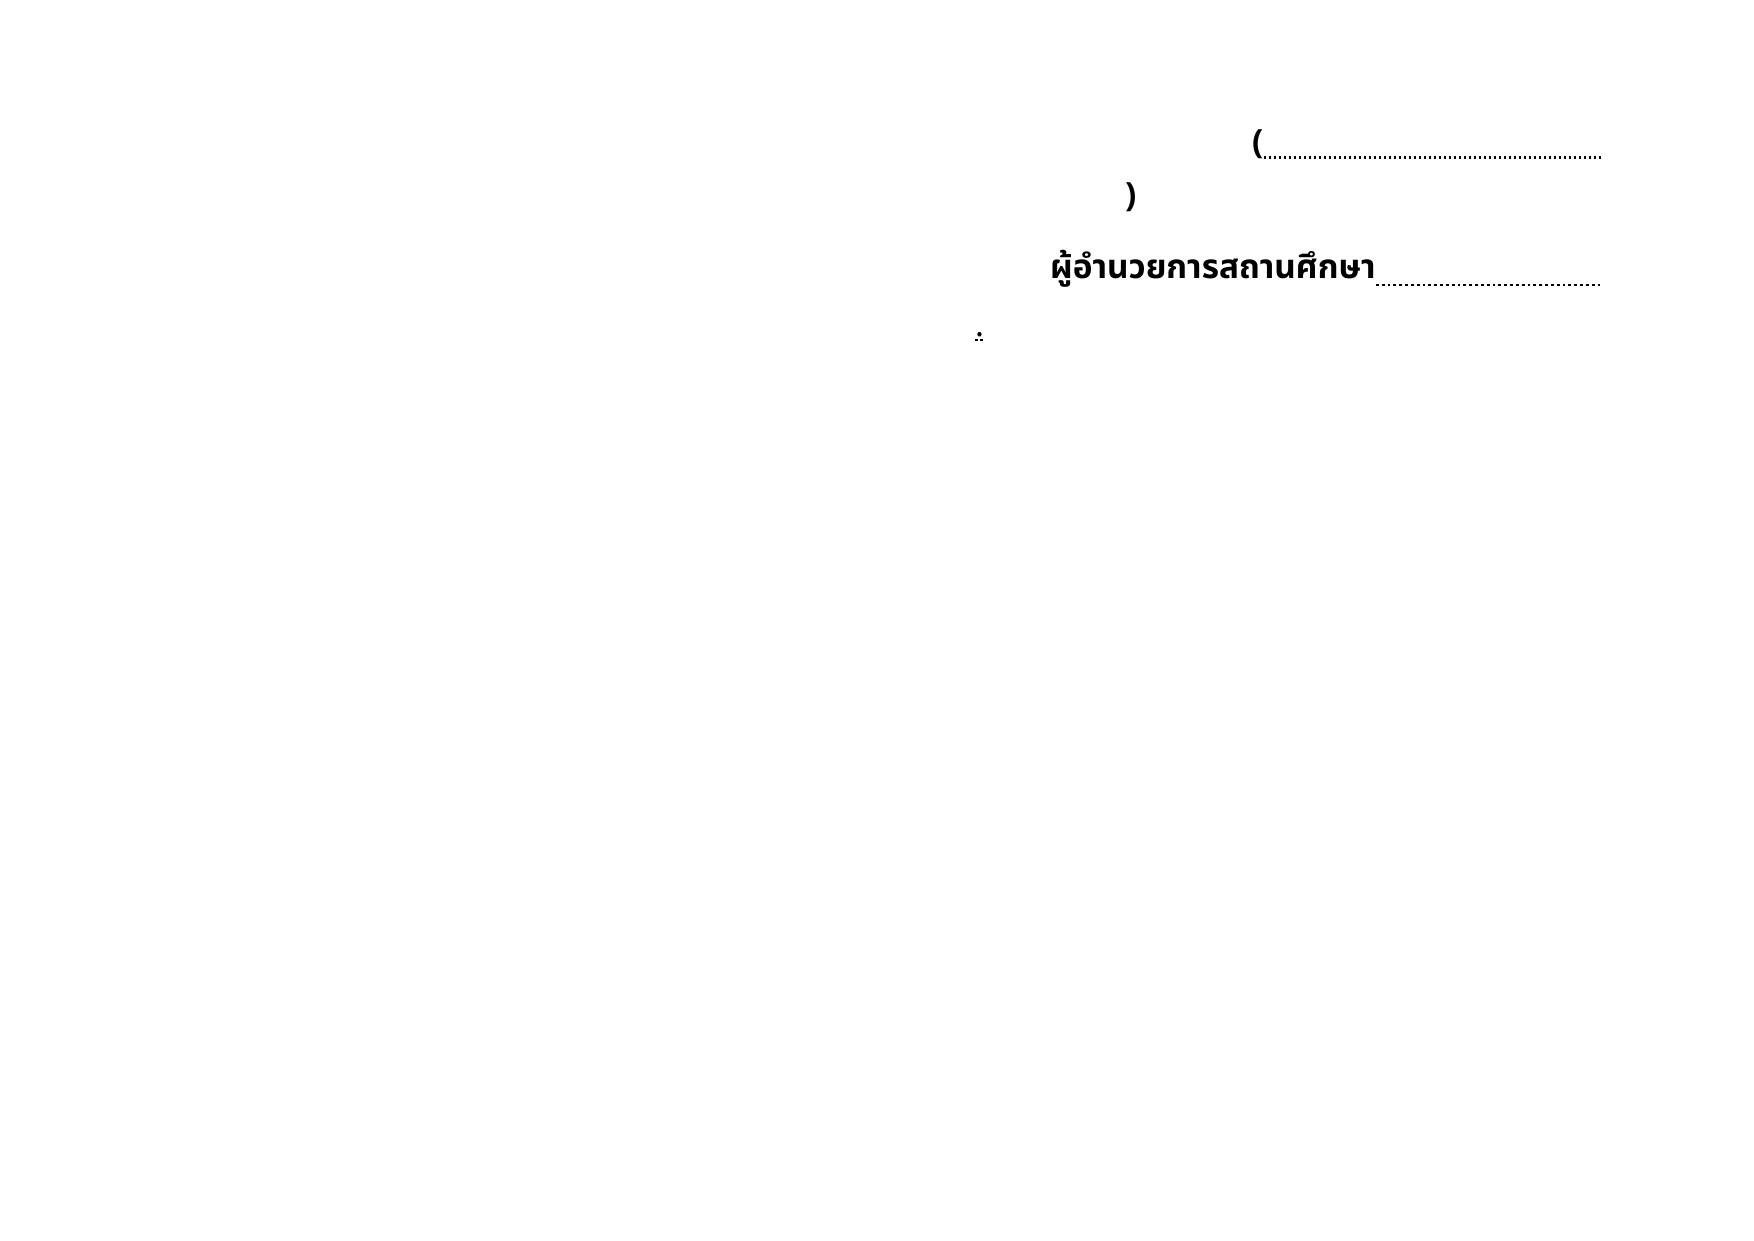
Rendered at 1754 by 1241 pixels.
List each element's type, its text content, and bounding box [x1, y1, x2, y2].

text ( ) [1125, 118, 1604, 216]
text ผู้อำนวยการสถานศึกษา . [975, 243, 1604, 346]
